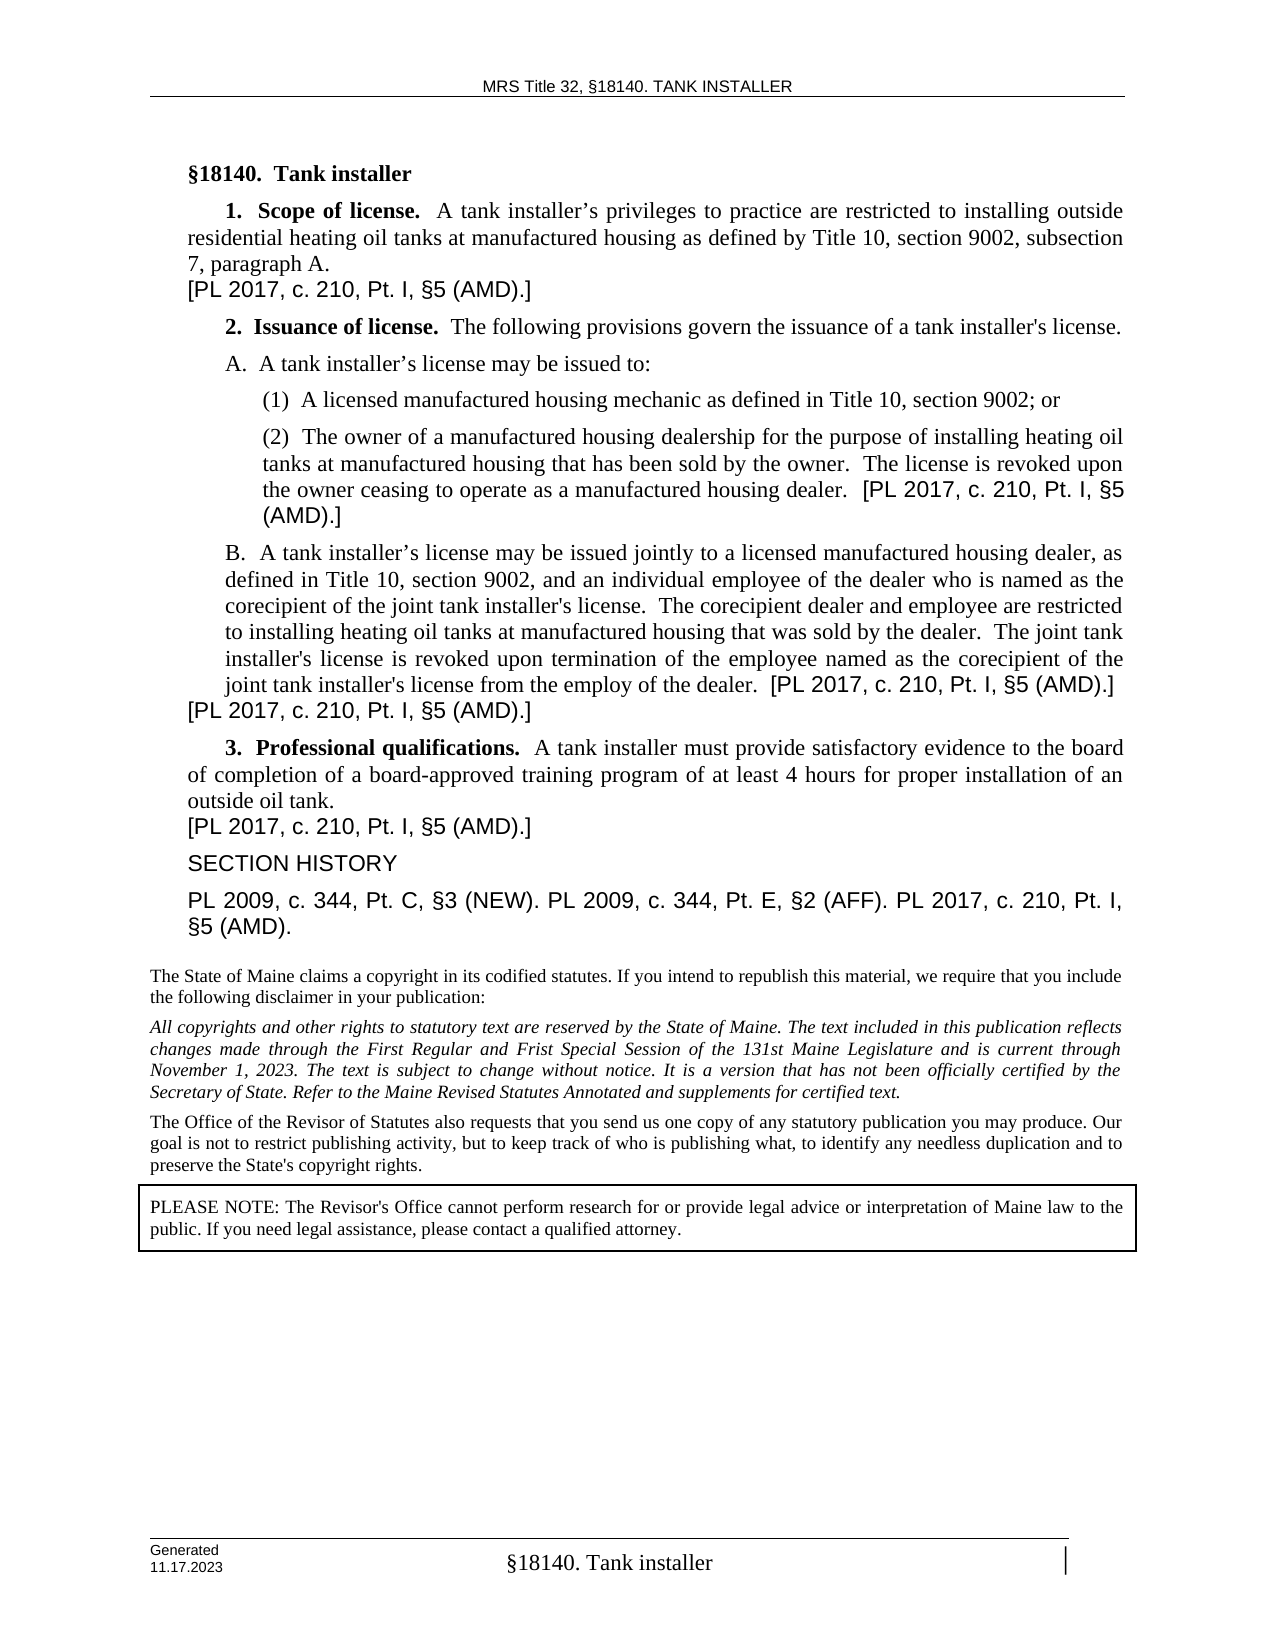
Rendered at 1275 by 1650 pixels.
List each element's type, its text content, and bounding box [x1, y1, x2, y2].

text 3. Professional qualifications. A tank installer must provide satisfactory evidence to the board of completion of a board-approved training program of at least 4 hours for proper installation of an outside oil tank. [187, 734, 1125, 813]
text B. A tank installer’s license may be issued jointly to a licensed manufactured housing dealer, as defined in Title 10, section 9002, and an individual employee of the dealer who is named as the corecipient of the joint tank installer's license. The corecipient dealer and employee are restricted to installing heating oil tanks at manufactured housing that was sold by the dealer. The joint tank installer's license is revoked upon termination of the employee named as the corecipient of the joint tank installer's license from the employ of the dealer. [PL 2017, c. 210, Pt. I, §5 (AMD).] [225, 539, 1125, 697]
text PL 2009, c. 344, Pt. C, §3 (NEW). PL 2009, c. 344, Pt. E, §2 (AFF). PL 2017, c. 210, Pt. I, §5 (AMD). [187, 887, 1125, 939]
text A. A tank installer’s license may be issued to: [225, 350, 1125, 376]
text (1) A licensed manufactured housing mechanic as defined in Title 10, section 9002; or [262, 387, 1125, 413]
text [PL 2017, c. 210, Pt. I, §5 (AMD).] [187, 276, 1125, 303]
text [PL 2017, c. 210, Pt. I, §5 (AMD).] [187, 697, 1125, 724]
text [PL 2017, c. 210, Pt. I, §5 (AMD).] [187, 813, 1125, 840]
text SECTION HISTORY [187, 850, 1125, 876]
text 2. Issuance of license. The following provisions govern the issuance of a tank installer's license. [187, 313, 1125, 339]
text (2) The owner of a manufactured housing dealership for the purpose of installing heating oil tanks at manufactured housing that has been sold by the owner. The license is revoked upon the owner ceasing to operate as a manufactured housing dealer. [PL 2017, c. 210, Pt. I, §5 (AMD).] [262, 423, 1125, 529]
text All copyrights and other rights to statutory text are reserved by the State of Maine. The text included in this publication reflects changes made through the First Regular and Frist Special Session of the 131st Maine Legislature and is current through November 1, 2023 . The text is subject to change without notice. It is a version that has not been officially certified by the Secretary of State. Refer to the Maine Revised Statutes Annotated and supplements for certified text. [150, 1016, 1125, 1102]
text The State of Maine claims a copyright in its codified statutes. If you intend to republish this material, we require that you include the following disclaimer in your publication: [150, 964, 1125, 1008]
text PLEASE NOTE: The Revisor's Office cannot perform research for or provide legal advice or interpretation of Maine law to the public. If you need legal assistance, please contact a qualified attorney. [140, 1186, 1135, 1250]
text The Office of the Revisor of Statutes also requests that you send us one copy of any statutory publication you may produce. Our goal is not to restrict publishing activity, but to keep track of who is publishing what, to identify any needless duplication and to preserve the State's copyright rights. [150, 1111, 1125, 1175]
text §18140. Tank installer [187, 160, 1125, 187]
text 1. Scope of license. A tank installer’s privileges to practice are restricted to installing outside residential heating oil tanks at manufactured housing as defined by Title 10, section 9002, subsection 7, paragraph A. [187, 197, 1125, 276]
